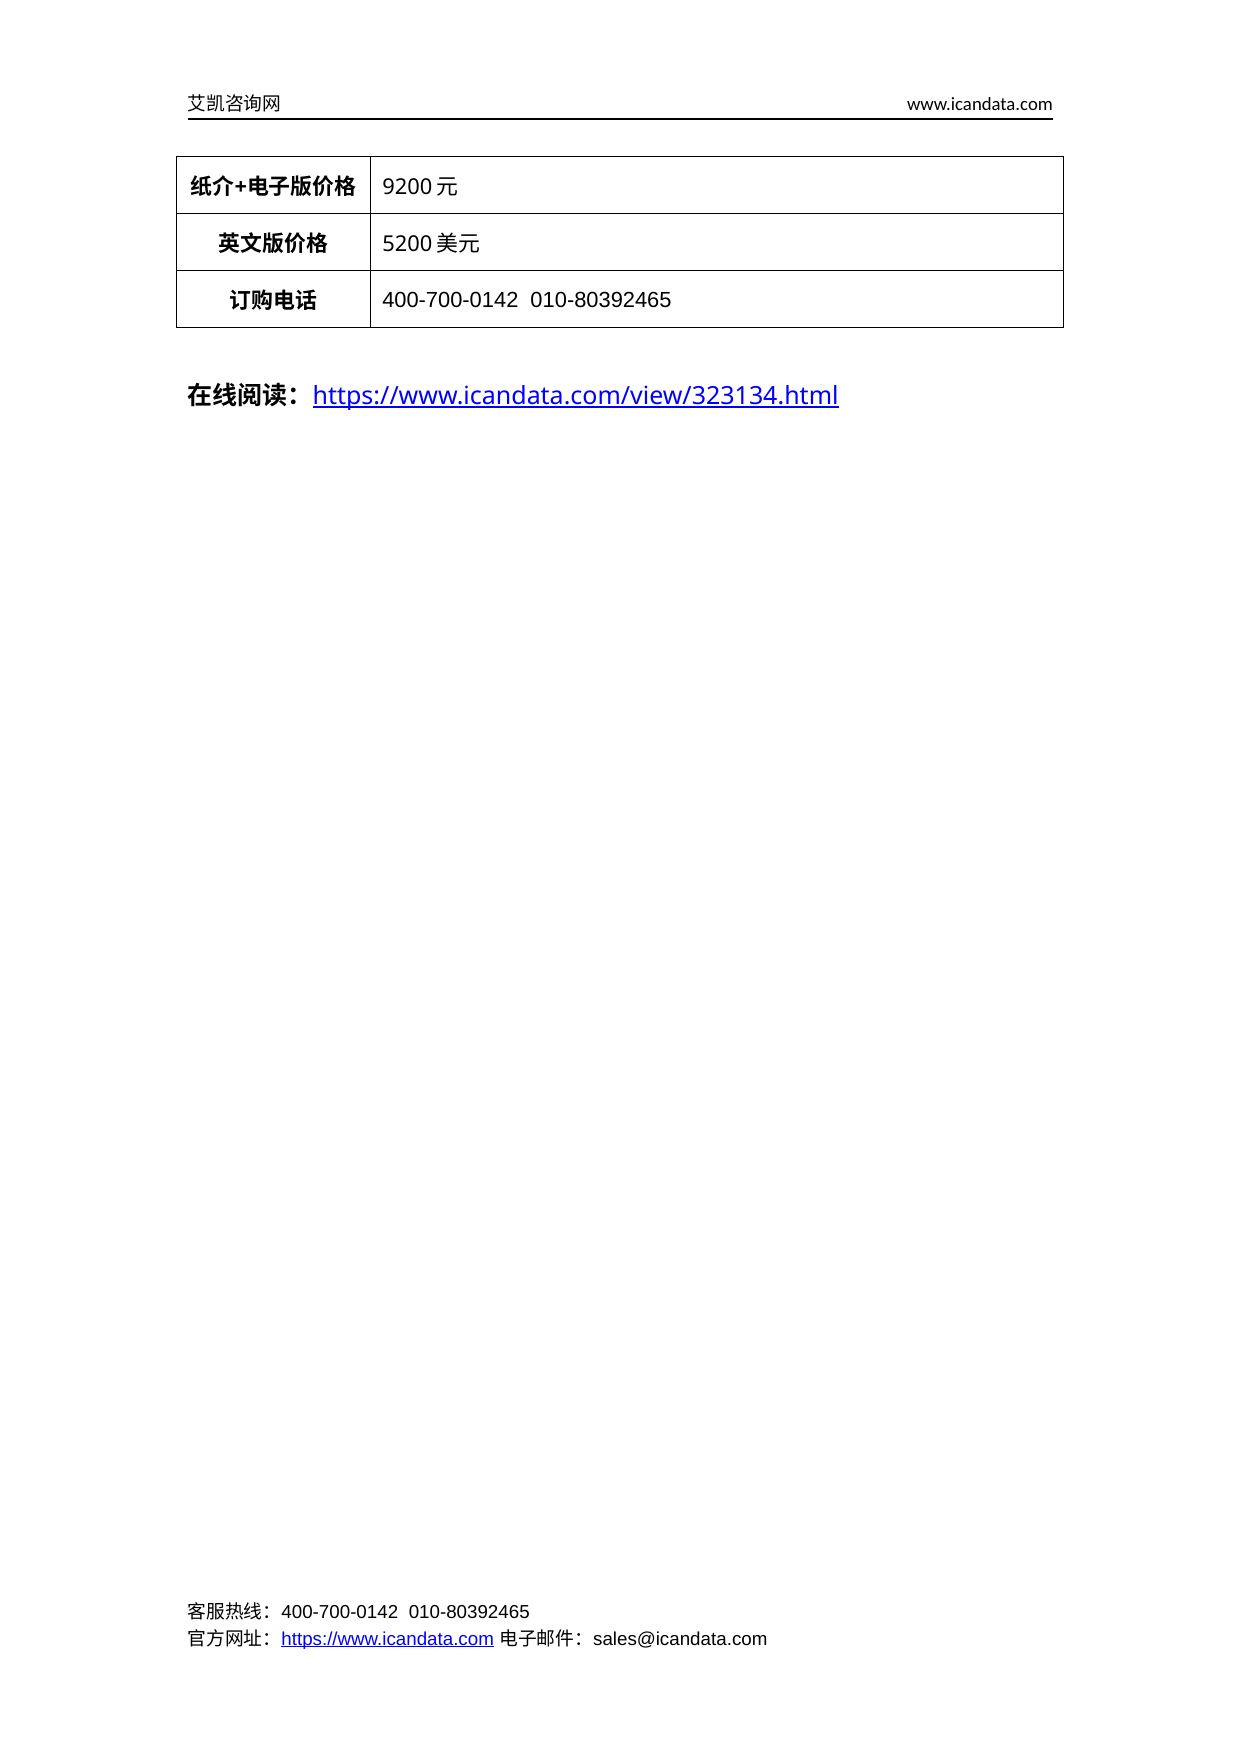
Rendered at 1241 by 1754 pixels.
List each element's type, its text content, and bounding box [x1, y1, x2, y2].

table_cell 5200美元 [371, 214, 1063, 270]
table_cell 400-700-0142 010-80392465 [371, 271, 1063, 327]
table_cell 9200元 [371, 157, 1063, 213]
table_cell 英文版价格 [177, 214, 370, 270]
text 在线阅读：https://www.icandata.com/view/323134.html [187, 361, 1053, 426]
table_cell 订购电话 [177, 271, 370, 327]
table_cell 纸介+电子版价格 [177, 157, 370, 213]
